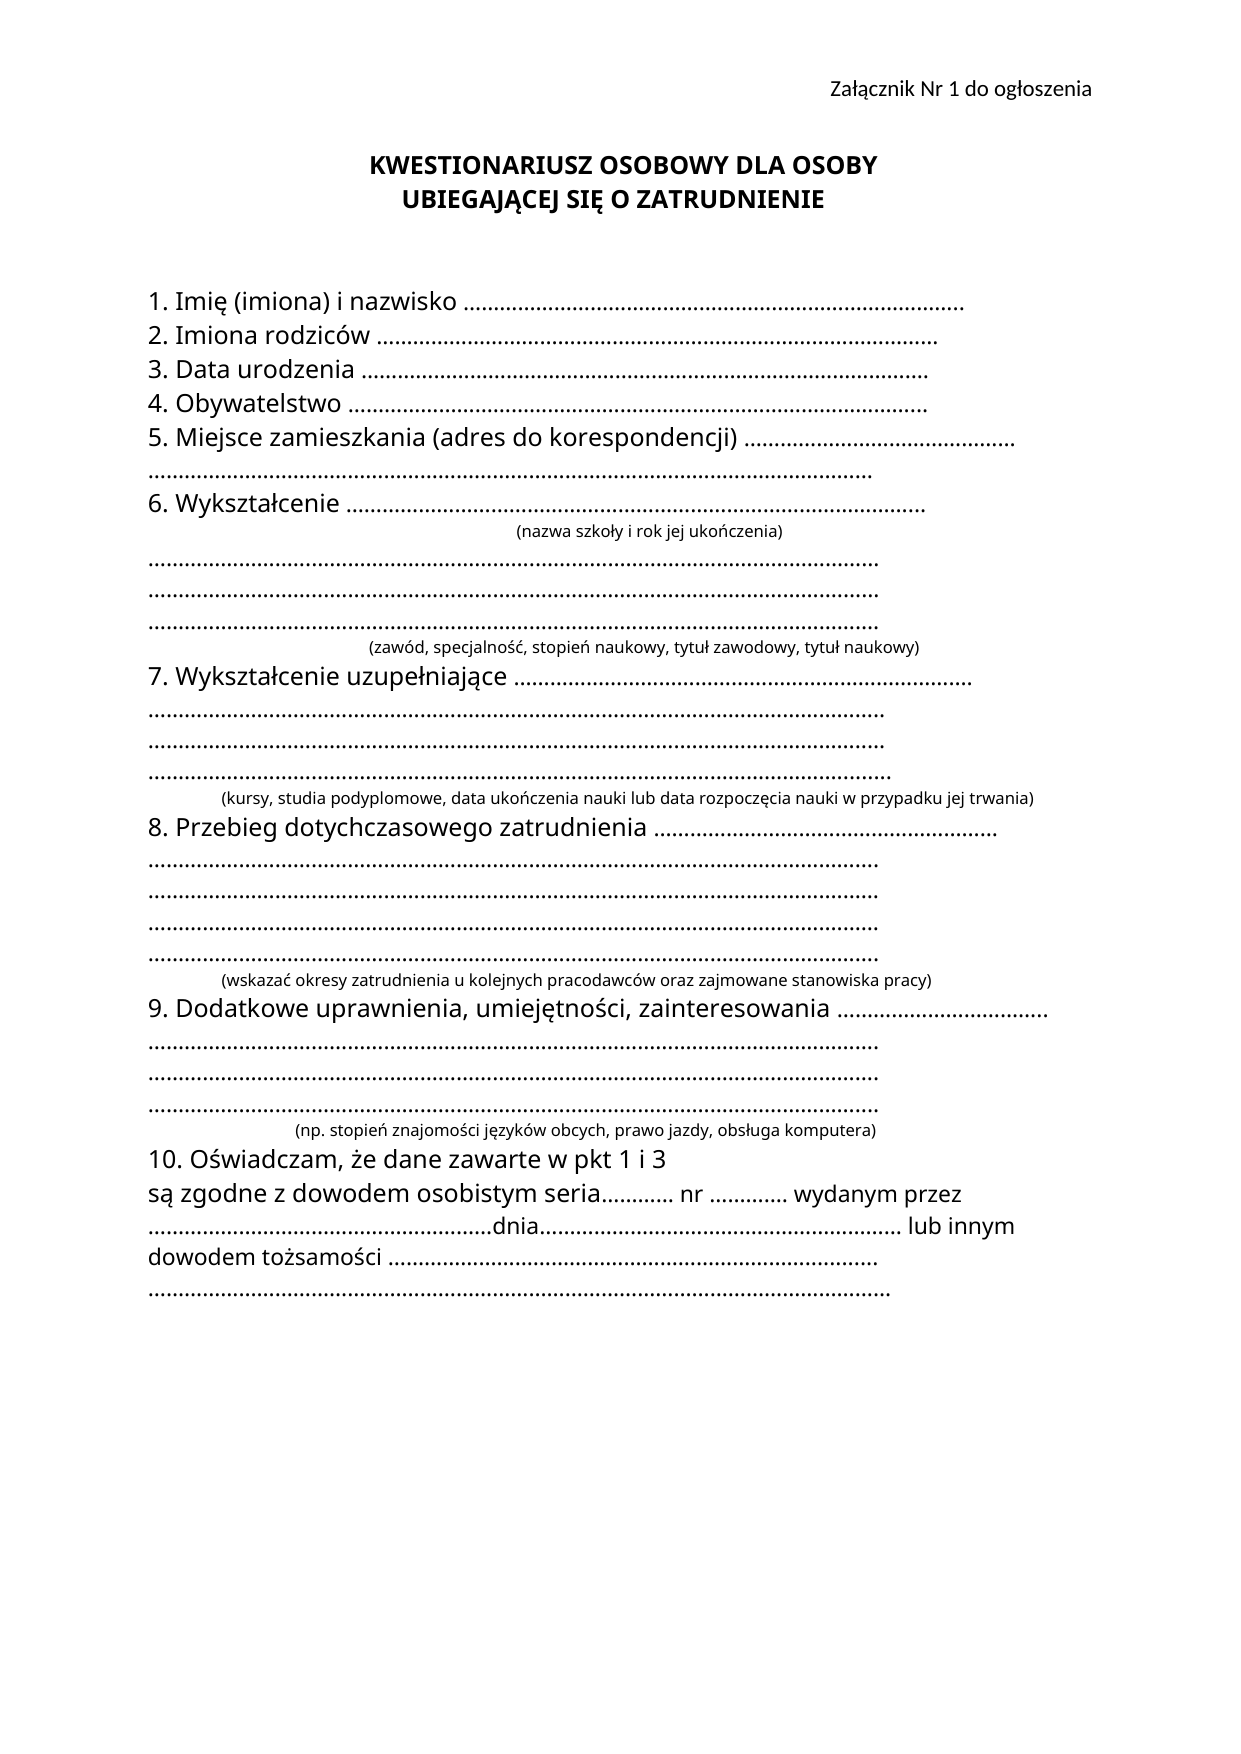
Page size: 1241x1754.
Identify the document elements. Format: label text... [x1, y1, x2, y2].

text 1. Imię (imiona) i nazwisko ……………………………………………………………………….. [148, 284, 1093, 318]
text 3. Data urodzenia …………………………………………………………………………………. [148, 352, 1093, 386]
text ……………………………………………………………………………………………………......... [148, 755, 1093, 786]
text (np. stopień znajomości języków obcych, prawo jazdy, obsługa komputera) [221, 1119, 1093, 1141]
text …………………………………………………………………………………………………………. [148, 843, 1093, 874]
text (nazwa szkoły i rok jej ukończenia) [443, 519, 1093, 542]
text …………………………………………………………………………………………………………. [148, 1025, 1093, 1056]
text 8. Przebieg dotychczasowego zatrudnienia ………………………………………………… [148, 809, 1093, 843]
text (kursy, studia podyplomowe, data ukończenia nauki lub data rozpoczęcia nauki w przypadku jej trwania) [148, 786, 1093, 809]
text ……………………………………………………………………………………………………….... [148, 1087, 1093, 1119]
text są zgodne z dowodem osobistym seria………… nr …………. wydanym przez …………………………………………………dnia…………………………………………………… lub innym dowodem tożsamości ……………………………………………………………............ [148, 1176, 1093, 1272]
text …………………………………………………………………………………………………………. [148, 937, 1093, 968]
text ………………………...………………………………………………………………………….…… [148, 573, 1093, 605]
text 6. Wykształcenie …………………………………………………………………………………... [148, 485, 1093, 519]
text KWESTIONARIUSZ OSOBOWY DLA OSOBY [295, 148, 1093, 182]
text ………...………………………………………………………………………………………………. [148, 605, 1093, 636]
text ……………………...……………………………….………………………………………………… [148, 542, 1093, 573]
text …………………………………………………………………………………………………………. [148, 1056, 1093, 1087]
text 10. Oświadczam, że dane zawarte w pkt 1 i 3 [148, 1141, 1093, 1176]
text 7. Wykształcenie uzupełniające …………………………………………………………………. [148, 659, 1093, 693]
text …………………………………………………………………………………………………………… [148, 1272, 1093, 1303]
text ………………………………………………………………………………………………………… [148, 454, 1093, 485]
text (wskazać okresy zatrudnienia u kolejnych pracodawców oraz zajmowane stanowiska pracy) [148, 968, 1093, 991]
text 9. Dodatkowe uprawnienia, umiejętności, zainteresowania …………………………….. [148, 991, 1093, 1025]
text 4. Obywatelstwo …………………………………………………………………………………... [148, 386, 1093, 420]
text (zawód, specjalność, stopień naukowy, tytuł zawodowy, tytuł naukowy) [295, 636, 1093, 659]
text 5. Miejsce zamieszkania (adres do korespondencji) ……………………………………… [148, 420, 1093, 454]
text …………………………………………………………………………………………………….…… [148, 906, 1093, 937]
text ………………………………………………………………………………………………….……… [148, 874, 1093, 906]
text ………………………………………………………………………………………………………….. [148, 693, 1093, 724]
text ………………………………………………………………………………………………………..… [148, 724, 1093, 755]
text 2. Imiona rodziców ………………………………………………………………………………… [148, 318, 1093, 352]
text UBIEGAJĄCEJ SIĘ O ZATRUDNIENIE [369, 182, 1093, 216]
